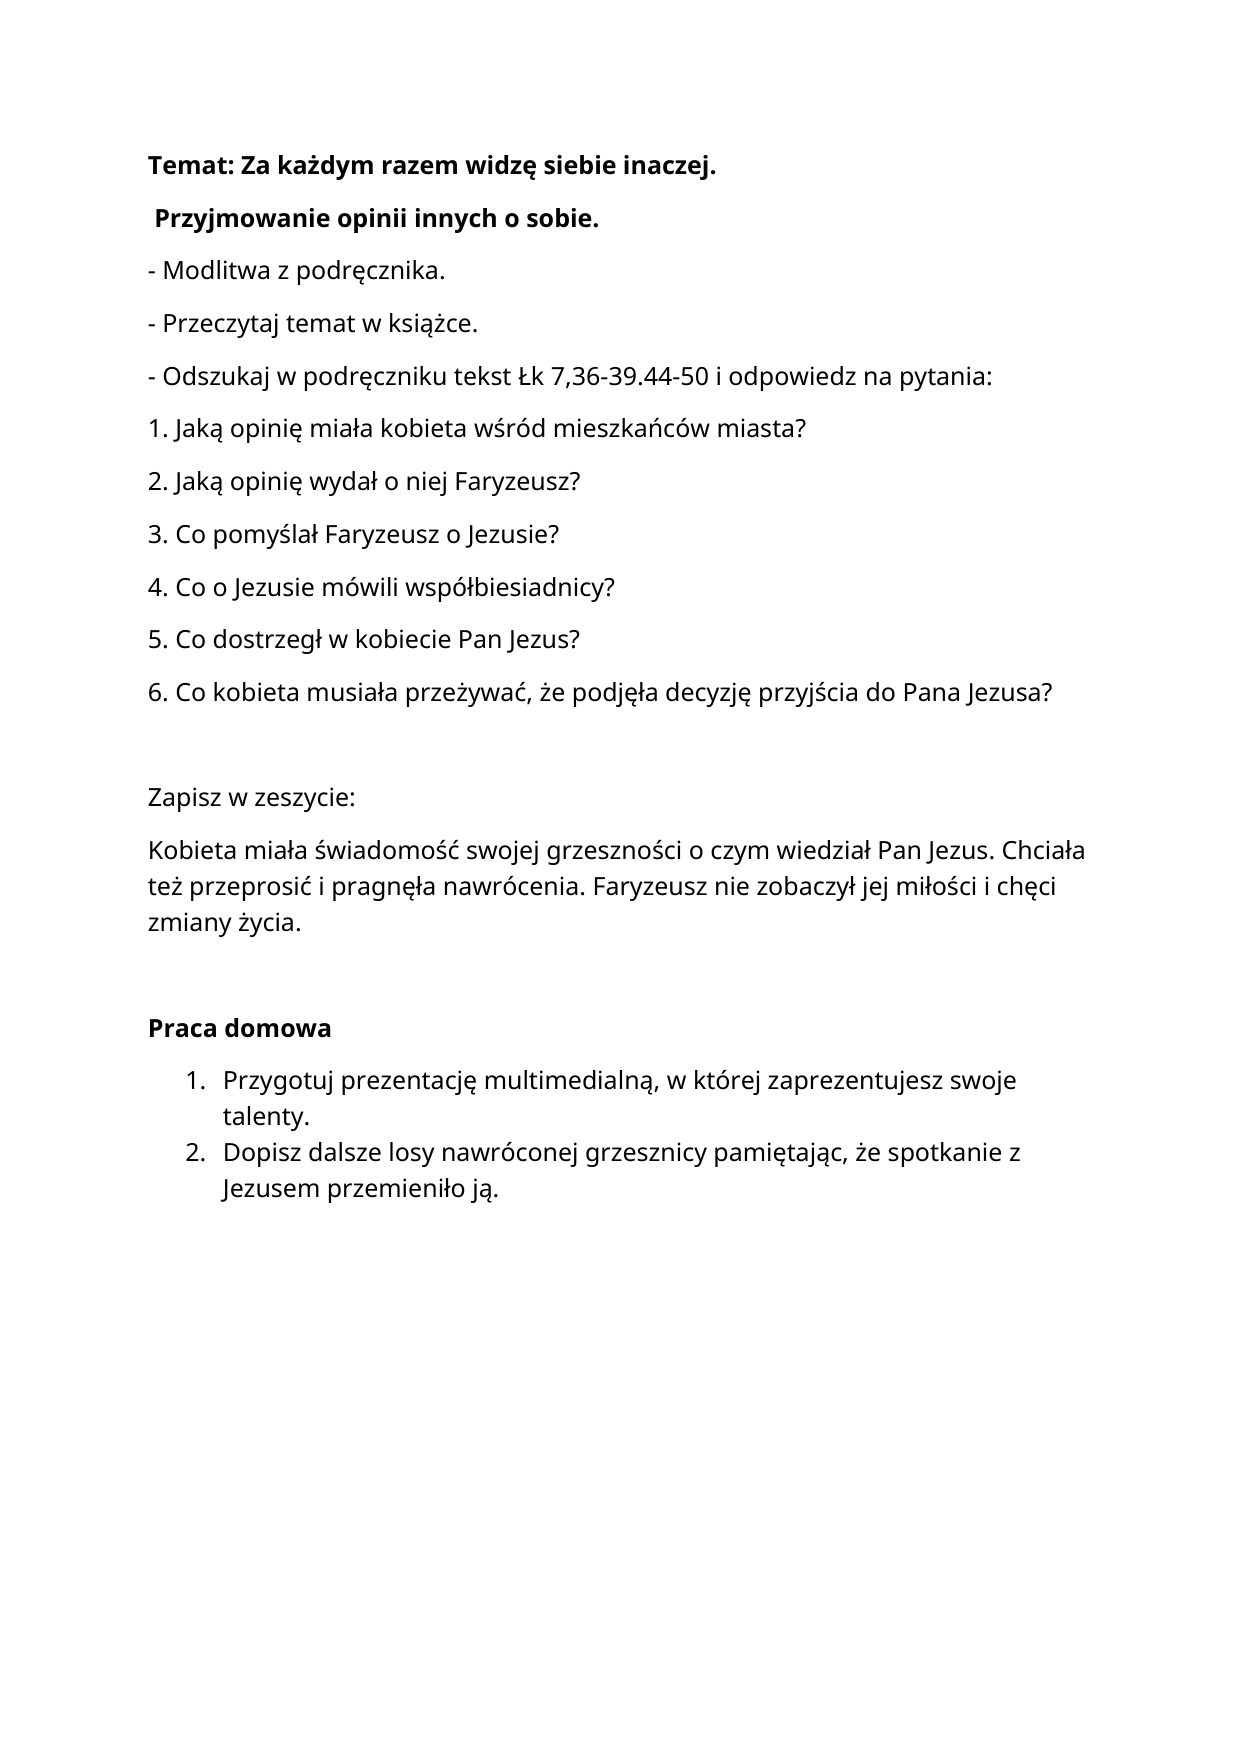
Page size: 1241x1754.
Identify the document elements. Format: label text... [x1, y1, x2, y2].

text 4. Co o Jezusie mówili współbiesiadnicy? [148, 569, 1093, 603]
text Temat: Za każdym razem widzę siebie inaczej. [148, 148, 1093, 182]
text 1. Jaką opinię miała kobieta wśród mieszkańców miasta? [148, 411, 1093, 445]
text 6. Co kobieta musiała przeżywać, że podjęła decyzję przyjścia do Pana Jezusa? [148, 675, 1093, 709]
text 5. Co dostrzegł w kobiecie Pan Jezus? [148, 622, 1093, 656]
text Przyjmowanie opinii innych o sobie. [148, 200, 1093, 234]
text - Odszukaj w podręczniku tekst Łk 7,36-39.44-50 i odpowiedz na pytania: [148, 358, 1093, 392]
text - Modlitwa z podręcznika. [148, 253, 1093, 287]
text 3. Co pomyślał Faryzeusz o Jezusie? [148, 517, 1093, 551]
text Kobieta miała świadomość swojej grzeszności o czym wiedział Pan Jezus. Chciała też przeprosić i pragnęła nawrócenia. Faryzeusz nie zobaczył jej miłości i chęci zmiany życia. [148, 833, 1093, 939]
text Praca domowa [148, 1010, 1093, 1044]
list Przygotuj prezentację multimedialną, w której zaprezentujesz swoje talenty. [185, 1063, 1093, 1133]
list Dopisz dalsze losy nawróconej grzesznicy pamiętając, że spotkanie z Jezusem przemieniło ją. [185, 1135, 1093, 1205]
text Zapisz w zeszycie: [148, 780, 1093, 814]
text 2. Jaką opinię wydał o niej Faryzeusz? [148, 464, 1093, 498]
text - Przeczytaj temat w książce. [148, 306, 1093, 340]
